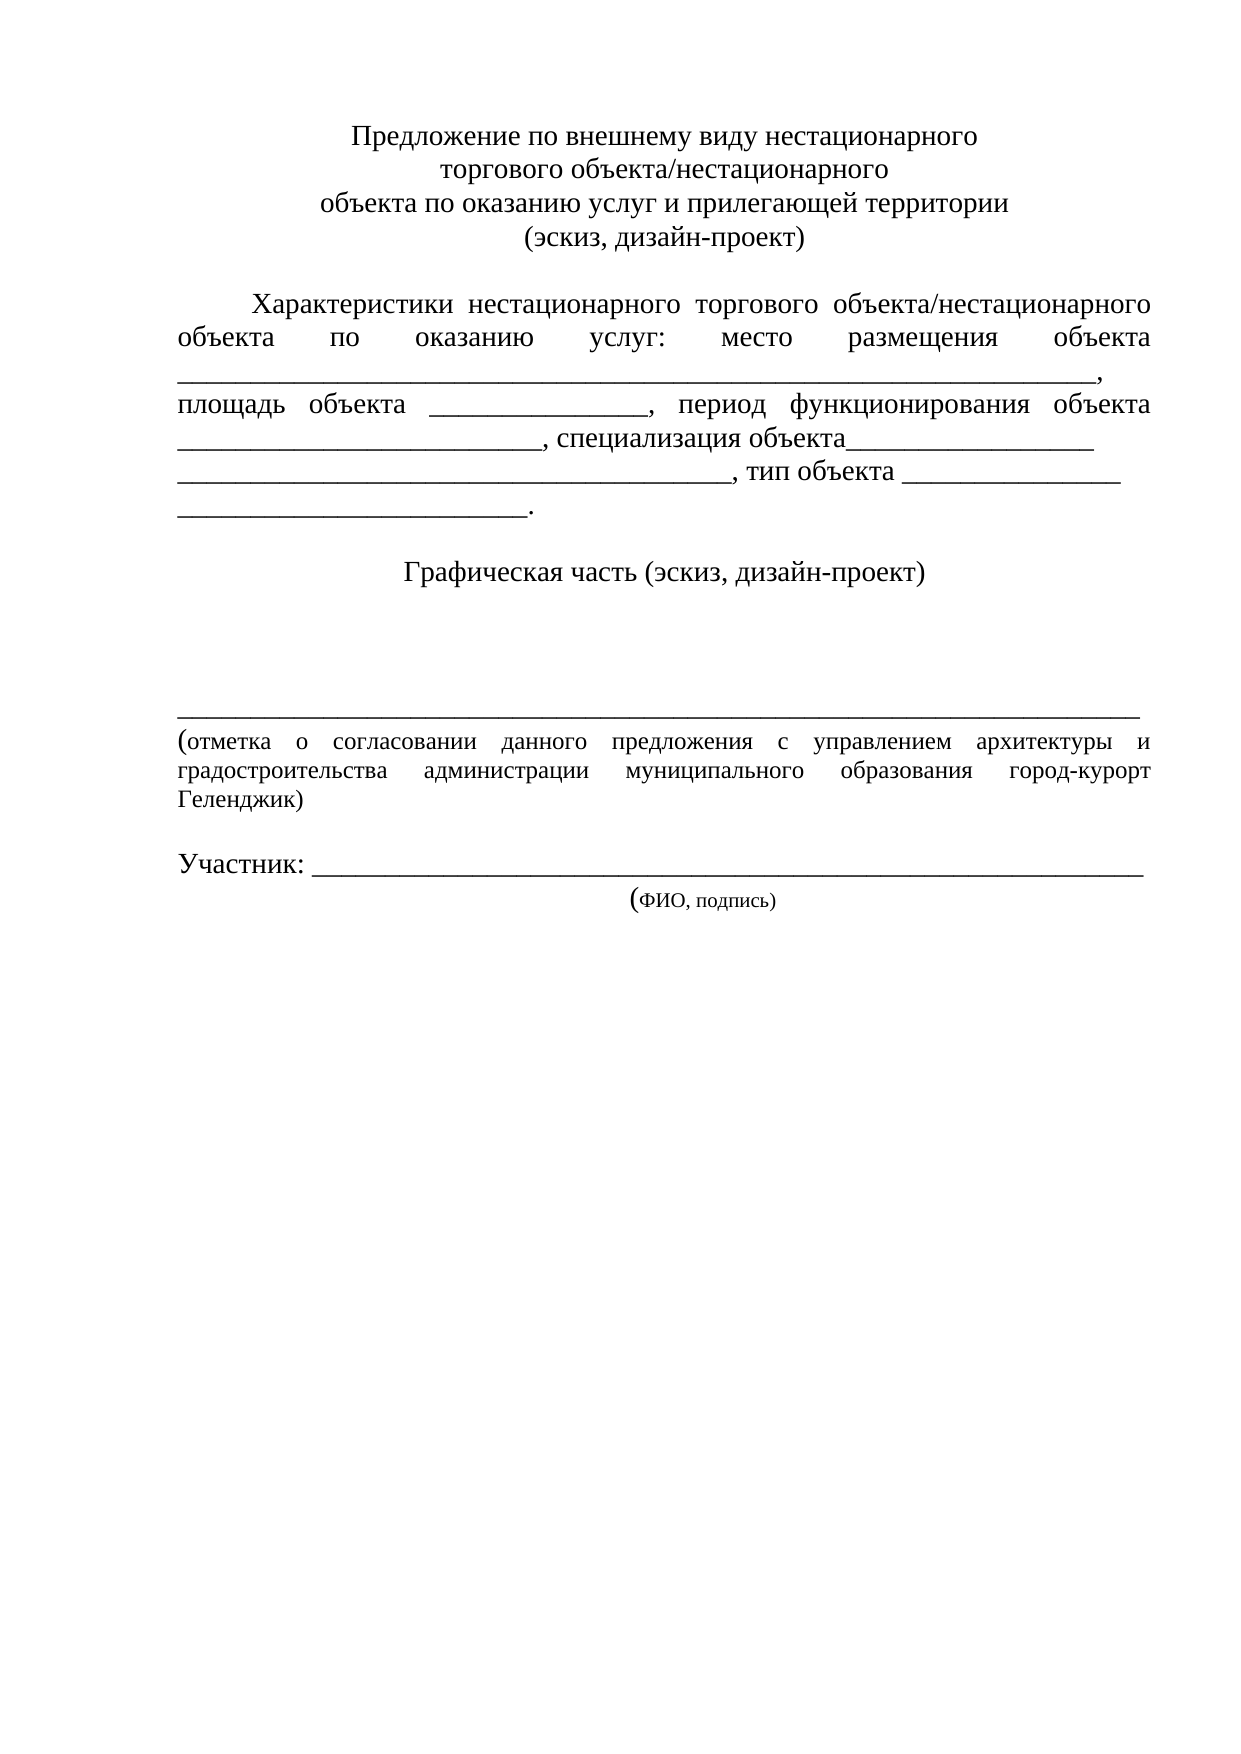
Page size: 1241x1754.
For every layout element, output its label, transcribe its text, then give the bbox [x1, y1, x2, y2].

text Характеристики нестационарного торгового объекта/нестационарного объекта по оказанию услуг: место размещения объекта _______________________________________________________________, площадь объекта _______________, период функционирования объекта _________________________, специализация объекта_________________ [177, 286, 1152, 453]
text ________________________. [177, 487, 1152, 521]
text Графическая часть (эскиз, дизайн-проект) [177, 554, 1152, 588]
text __________________________________________________________________ (отметка о согласовании данного предложения с управлением архитектуры и градостроительства администрации муниципального образования город-курорт Геленджик) [177, 688, 1152, 813]
text ______________________________________, тип объекта _______________ [177, 453, 1152, 487]
text объекта по оказанию услуг и прилегающей территории [177, 185, 1152, 219]
text торгового объекта/нестационарного [177, 152, 1152, 185]
text Предложение по внешнему виду нестационарного [177, 118, 1152, 152]
text (эскиз, дизайн-проект) [177, 219, 1152, 252]
text (ФИО, подпись) [177, 880, 1152, 913]
text Участник: _________________________________________________________ [177, 846, 1152, 880]
